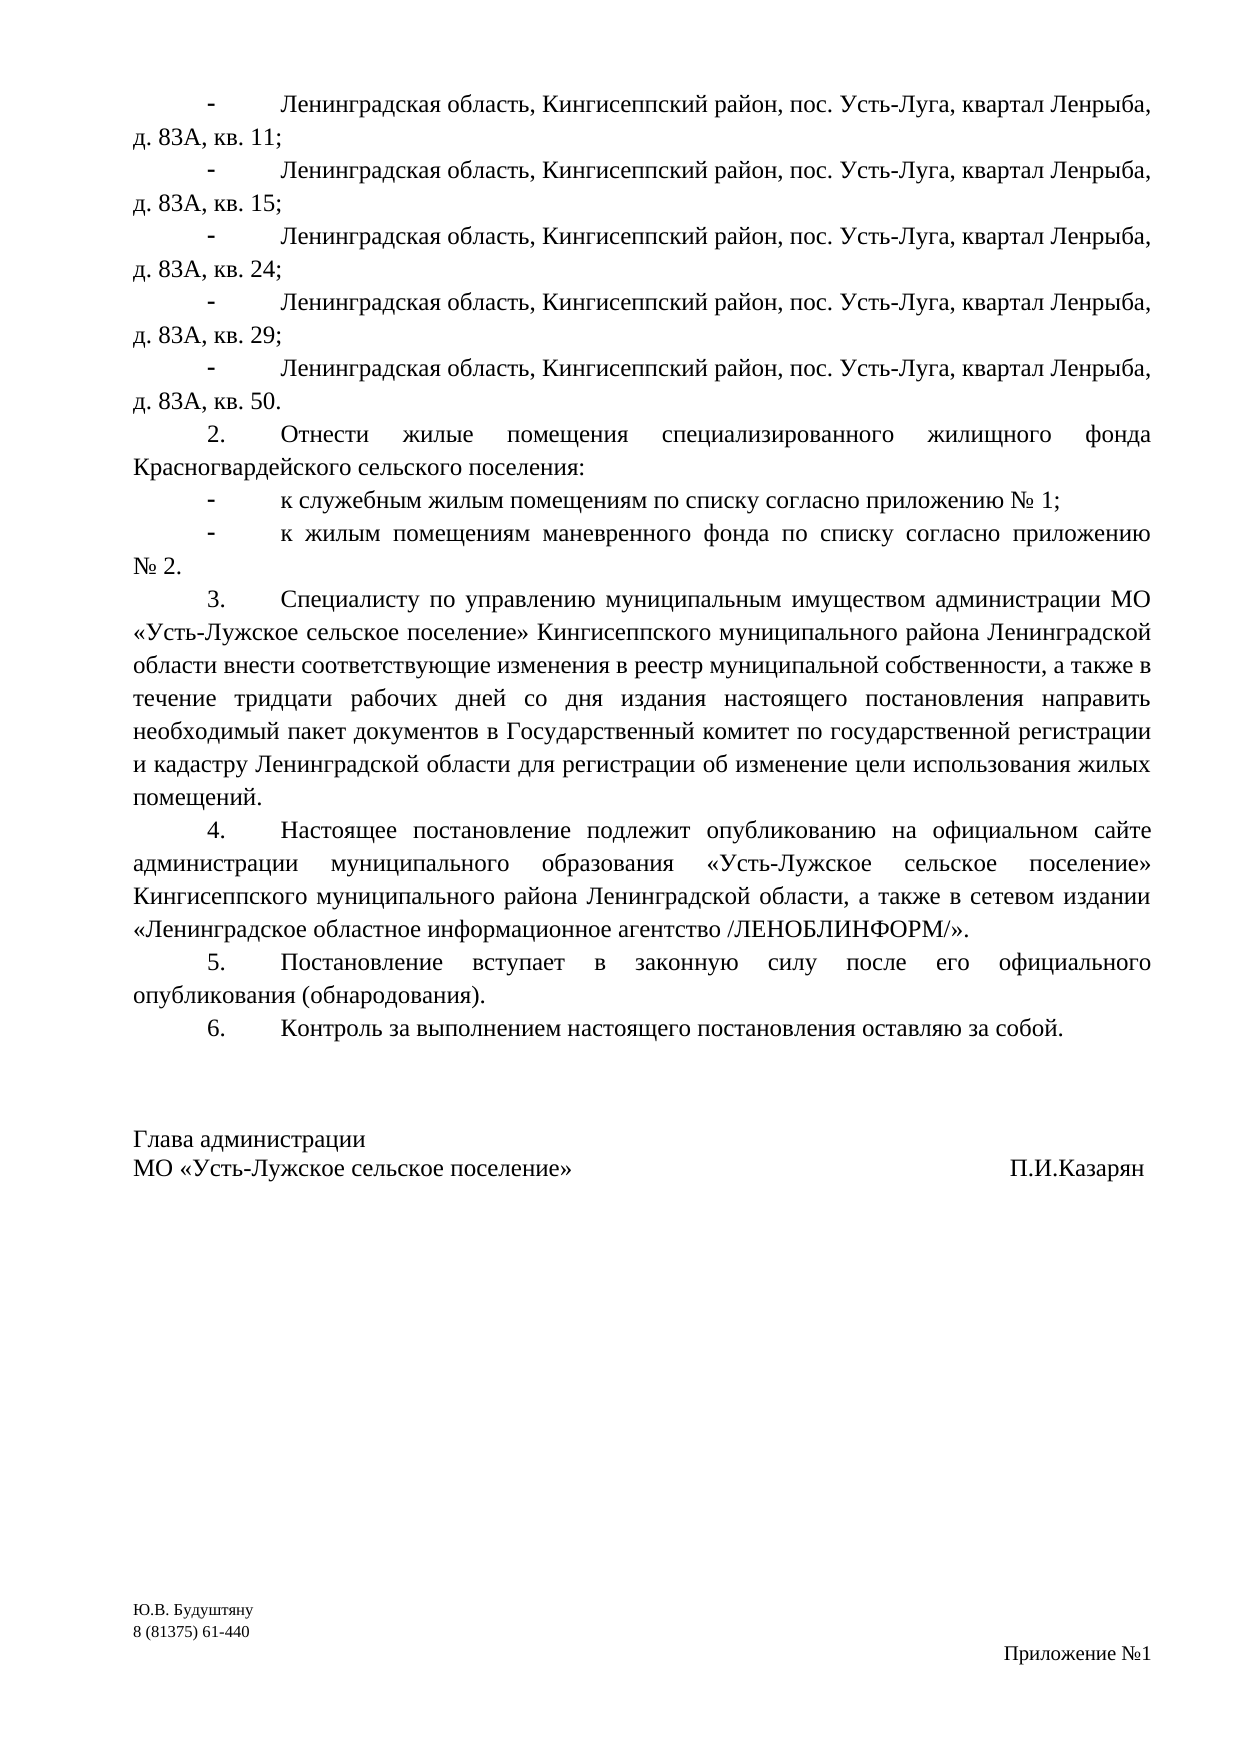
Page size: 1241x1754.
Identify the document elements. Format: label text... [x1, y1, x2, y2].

text 8 (81375) 61-440 [133, 1622, 1152, 1641]
list Контроль за выполнением настоящего постановления оставляю за собой. [133, 1013, 1152, 1042]
list к служебным жилым помещениям по списку согласно приложению № 1; [133, 485, 1152, 514]
text Глава администрации [133, 1124, 1152, 1153]
list Отнести жилые помещения специализированного жилищного фонда Красногвардейского сельского поселения: [133, 419, 1152, 481]
list к жилым помещениям маневренного фонда по списку согласно приложению № 2. [133, 518, 1152, 580]
list Постановление вступает в законную силу после его официального опубликования (обнародования). [133, 947, 1152, 1009]
text Приложение №1 [133, 1641, 1152, 1665]
list Настоящее постановление подлежит опубликованию на официальном сайте администрации муниципального образования «Усть-Лужское сельское поселение» Кингисеппского муниципального района Ленинградской области, а также в сетевом издании «Ленинградское областное информационное агентство /ЛЕНОБЛИНФОРМ/». [133, 815, 1152, 943]
list Ленинградская область, Кингисеппский район, пос. Усть-Луга, квартал Ленрыба, д. 83А, кв. 24; [133, 221, 1152, 282]
list Ленинградская область, Кингисеппский район, пос. Усть-Луга, квартал Ленрыба, д. 83А, кв. 15; [133, 155, 1152, 216]
text Ю.В. Будуштяну [133, 1600, 1152, 1619]
list Ленинградская область, Кингисеппский район, пос. Усть-Луга, квартал Ленрыба, д. 83А, кв. 29; [133, 287, 1152, 348]
list Ленинградская область, Кингисеппский район, пос. Усть-Луга, квартал Ленрыба, д. 83А, кв. 50. [133, 353, 1152, 414]
text МО «Усть-Лужское сельское поселение» П.И.Казарян [133, 1153, 1152, 1182]
list Специалисту по управлению муниципальным имуществом администрации МО «Усть-Лужское сельское поселение» Кингисеппского муниципального района Ленинградской области внести соответствующие изменения в реестр муниципальной собственности, а также в течение тридцати рабочих дней со дня издания настоящего постановления направить необходимый пакет документов в Государственный комитет по государственной регистрации и кадастру Ленинградской области для регистрации об изменение цели использования жилых помещений. [133, 584, 1152, 811]
list Ленинградская область, Кингисеппский район, пос. Усть-Луга, квартал Ленрыба, д. 83А, кв. 11; [133, 89, 1152, 150]
